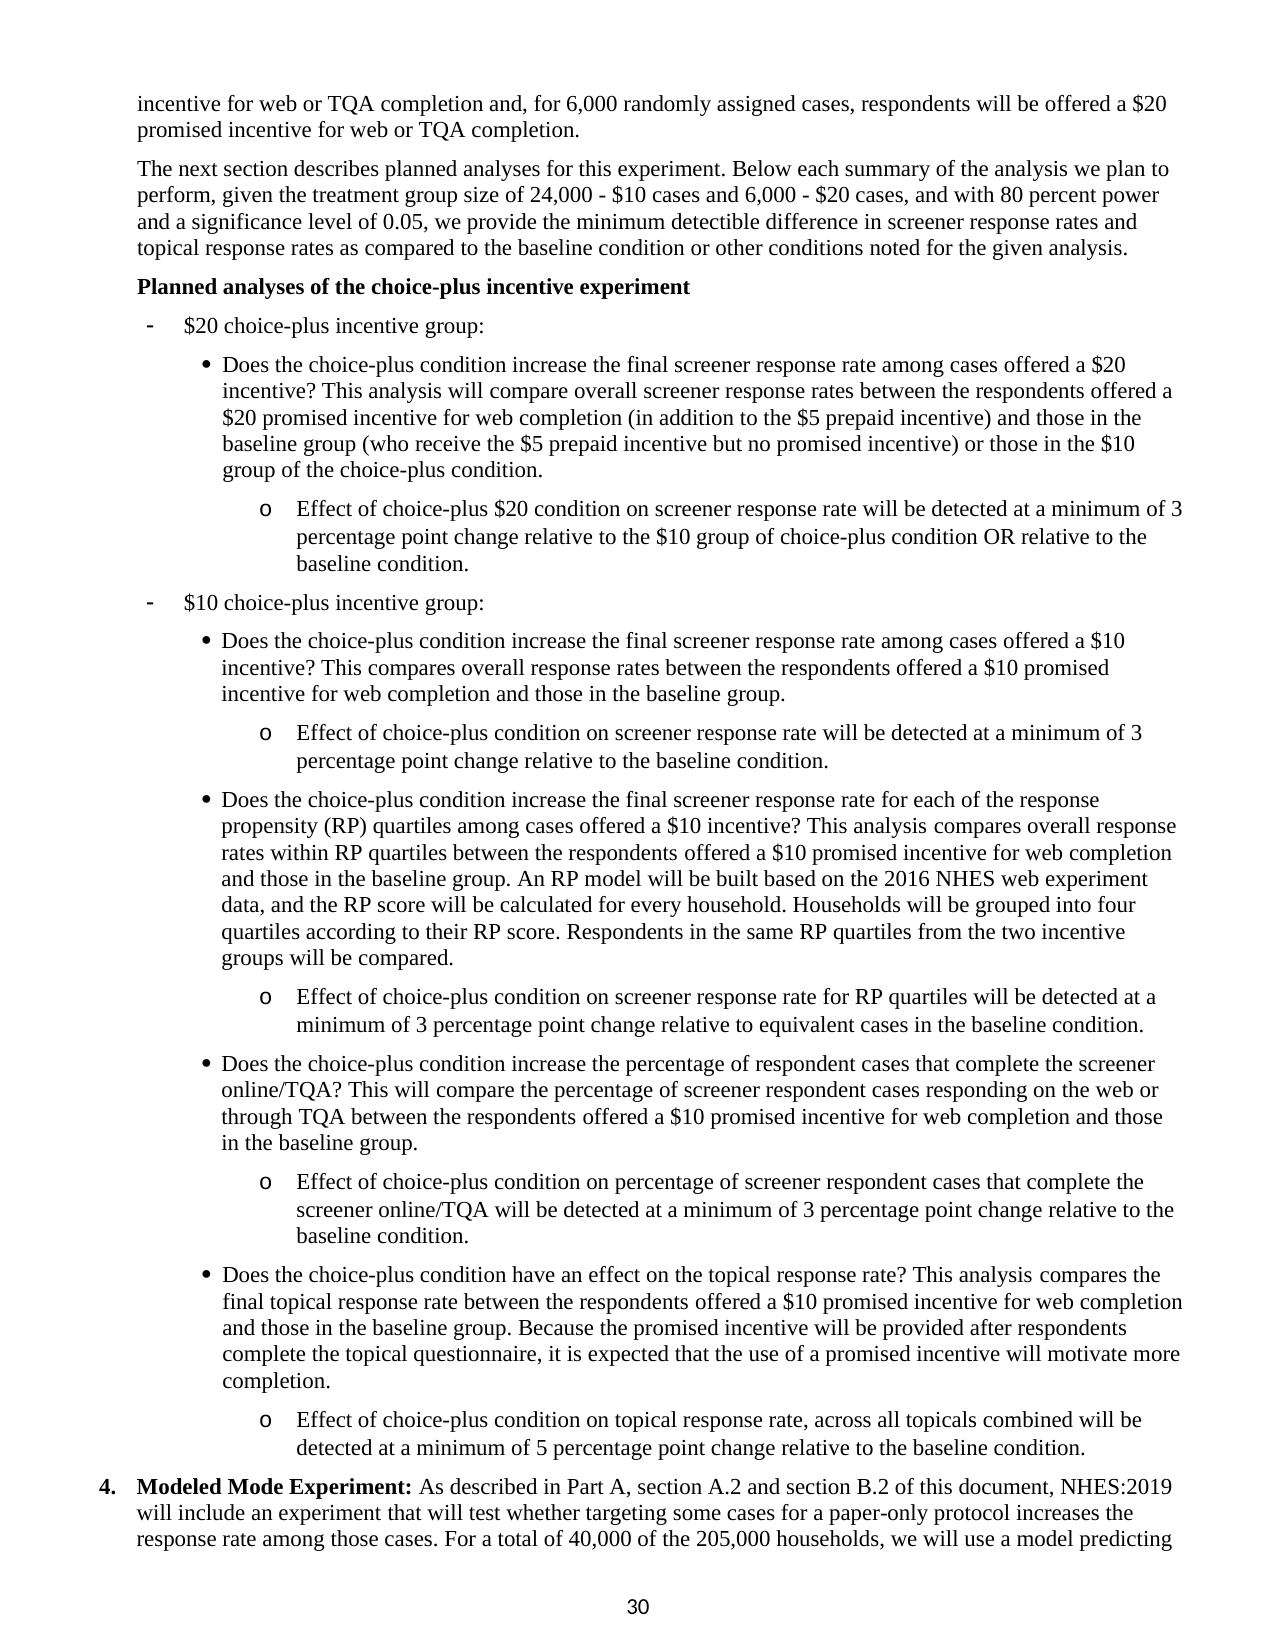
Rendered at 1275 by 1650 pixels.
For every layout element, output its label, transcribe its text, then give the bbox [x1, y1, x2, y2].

list Does the choice-plus condition increase the final screener response rate among cases offered a $10 incentive? This compares overall response rates between the respondents offered a $10 promised incentive for web completion and those in the baseline group. [202, 627, 1185, 706]
list Effect of choice-plus condition on topical response rate, across all topicals combined will be detected at a minimum of 5 percentage point change relative to the baseline condition. [259, 1406, 1185, 1460]
list $10 choice-plus incentive group: [146, 588, 1185, 615]
list $20 choice-plus incentive group: [146, 312, 1185, 338]
list Does the choice-plus condition increase the final screener response rate for each of the response propensity (RP) quartiles among cases offered a $10 incentive? This analysis compares overall response rates within RP quartiles between the respondents offered a $10 promised incentive for web completion and those in the baseline group. An RP model will be built based on the 2016 NHES web experiment data, and the RP score will be calculated for every household. Households will be grouped into four quartiles according to their RP score. Respondents in the same RP quartiles from the two incentive groups will be compared. [202, 786, 1185, 971]
list Planned analyses of the choice-plus incentive experiment [137, 273, 1185, 299]
list Effect of choice-plus condition on percentage of screener respondent cases that complete the screener online/TQA will be detected at a minimum of 3 percentage point change relative to the baseline condition. [259, 1168, 1185, 1249]
list Effect of choice-plus $20 condition on screener response rate will be detected at a minimum of 3 percentage point change relative to the $10 group of choice-plus condition OR relative to the baseline condition. [259, 495, 1185, 576]
list Effect of choice-plus condition on screener response rate for RP quartiles will be detected at a minimum of 3 percentage point change relative to equivalent cases in the baseline condition. [259, 983, 1185, 1038]
list Does the choice-plus condition increase the final screener response rate among cases offered a $20 incentive? This analysis will compare overall screener response rates between the respondents offered a $20 promised incentive for web completion (in addition to the $5 prepaid incentive) and those in the baseline group (who receive the $5 prepaid incentive but no promised incentive) or those in the $10 group of the choice-plus condition. [202, 351, 1185, 483]
list Does the choice-plus condition have an effect on the topical response rate? This analysis compares the final topical response rate between the respondents offered a $10 promised incentive for web completion and those in the baseline group. Because the promised incentive will be provided after respondents complete the topical questionnaire, it is expected that the use of a promised incentive will motivate more completion. [202, 1261, 1185, 1393]
list Effect of choice-plus condition on screener response rate will be detected at a minimum of 3 percentage point change relative to the baseline condition. [259, 719, 1185, 773]
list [99, 90, 1185, 143]
text The next section describes planned analyses for this experiment. Below each summary of the analysis we plan to perform, given the treatment group size of 24,000 - $10 cases and 6,000 - $20 cases, and with 80 percent power and a significance level of 0.05, we provide the minimum detectible difference in screener response rates and topical response rates as compared to the baseline condition or other conditions noted for the given analysis. [137, 155, 1185, 261]
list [99, 1473, 1185, 1552]
list Does the choice-plus condition increase the percentage of respondent cases that complete the screener online/TQA? This will compare the percentage of screener respondent cases responding on the web or through TQA between the respondents offered a $10 promised incentive for web completion and those in the baseline group. [202, 1050, 1185, 1156]
